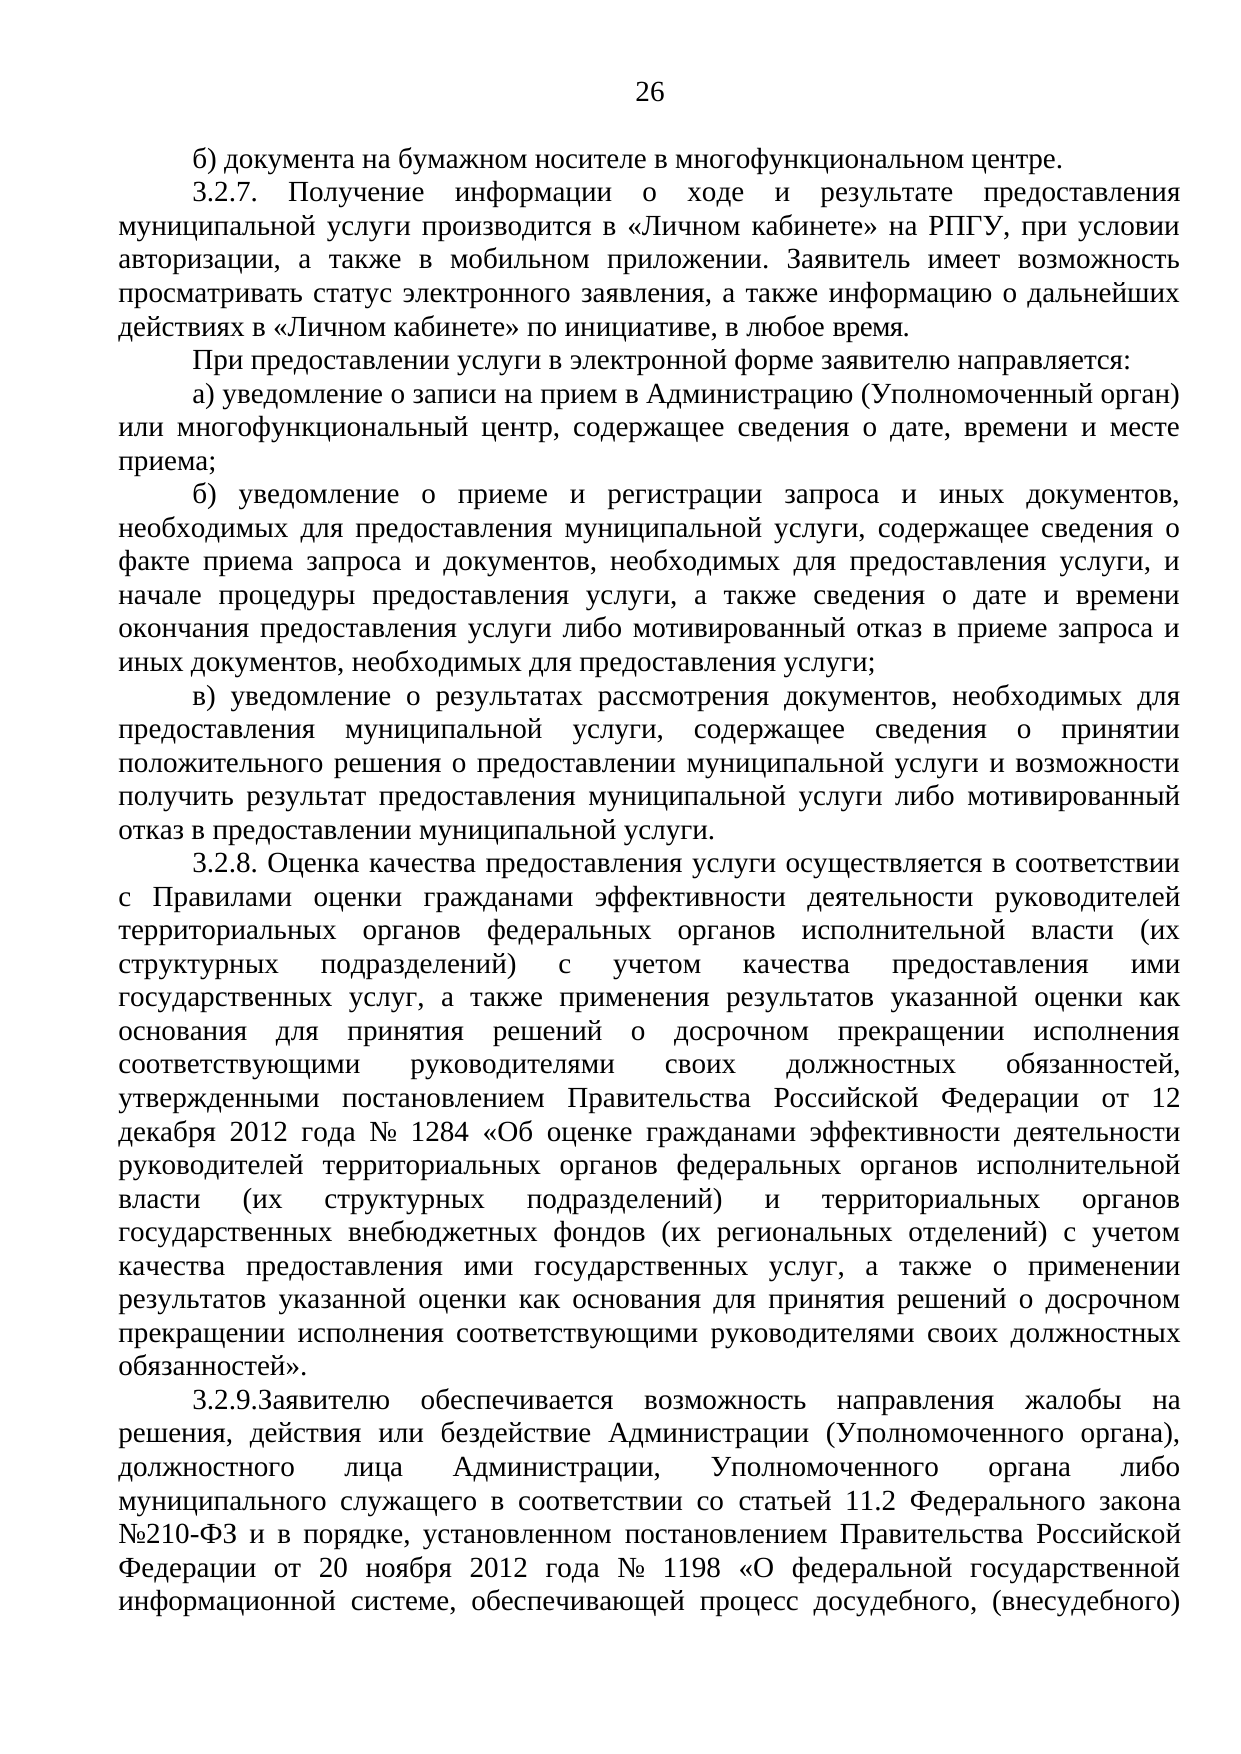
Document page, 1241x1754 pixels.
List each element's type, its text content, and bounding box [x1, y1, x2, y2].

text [118, 1382, 1181, 1617]
text в) уведомление о результатах рассмотрения документов, необходимых для предоставления муниципальной услуги, содержащее сведения о принятии положительного решения о предоставлении муниципальной услуги и возможности получить результат предоставления муниципальной услуги либо мотивированный отказ в предоставлении муниципальной услуги. [118, 678, 1181, 845]
text 3.2.8. Оценка качества предоставления услуги осуществляется в соответствии с Правилами оценки гражданами эффективности деятельности руководителей территориальных органов федеральных органов исполнительной власти (их структурных подразделений) с учетом качества предоставления ими государственных услуг, а также применения результатов указанной оценки как основания для принятия решений о досрочном прекращении исполнения соответствующими руководителями своих должностных обязанностей, утвержденными постановлением Правительства Российской Федерации от 12 декабря 2012 года № 1284 «Об оценке гражданами эффективности деятельности руководителей территориальных органов федеральных органов исполнительной власти (их структурных подразделений) и территориальных органов государственных внебюджетных фондов (их региональных отделений) с учетом качества предоставления ими государственных услуг, а также о применении результатов указанной оценки как основания для принятия решений о досрочном прекращении исполнения соответствующими руководителями своих должностных обязанностей». [118, 845, 1181, 1382]
text 3.2.7. Получение информации о ходе и результате предоставления муниципальной услуги производится в «Личном кабинете» на РПГУ, при условии авторизации, а также в мобильном приложении. Заявитель имеет возможность просматривать статус электронного заявления, а также информацию о дальнейших действиях в «Личном кабинете» по инициативе, в любое время. [118, 174, 1181, 342]
text б) уведомление о приеме и регистрации запроса и иных документов, необходимых для предоставления муниципальной услуги, содержащее сведения о факте приема запроса и документов, необходимых для предоставления услуги, и начале процедуры предоставления услуги, а также сведения о дате и времени окончания предоставления услуги либо мотивированный отказ в приеме запроса и иных документов, необходимых для предоставления услуги; [118, 476, 1181, 678]
text а) уведомление о записи на прием в Администрацию (Уполномоченный орган) или многофункциональный центр, содержащее сведения о дате, времени и месте приема; [118, 376, 1181, 476]
text При предоставлении услуги в электронной форме заявителю направляется: [118, 342, 1181, 376]
text б) документа на бумажном носителе в многофункциональном центре. [118, 141, 1181, 174]
